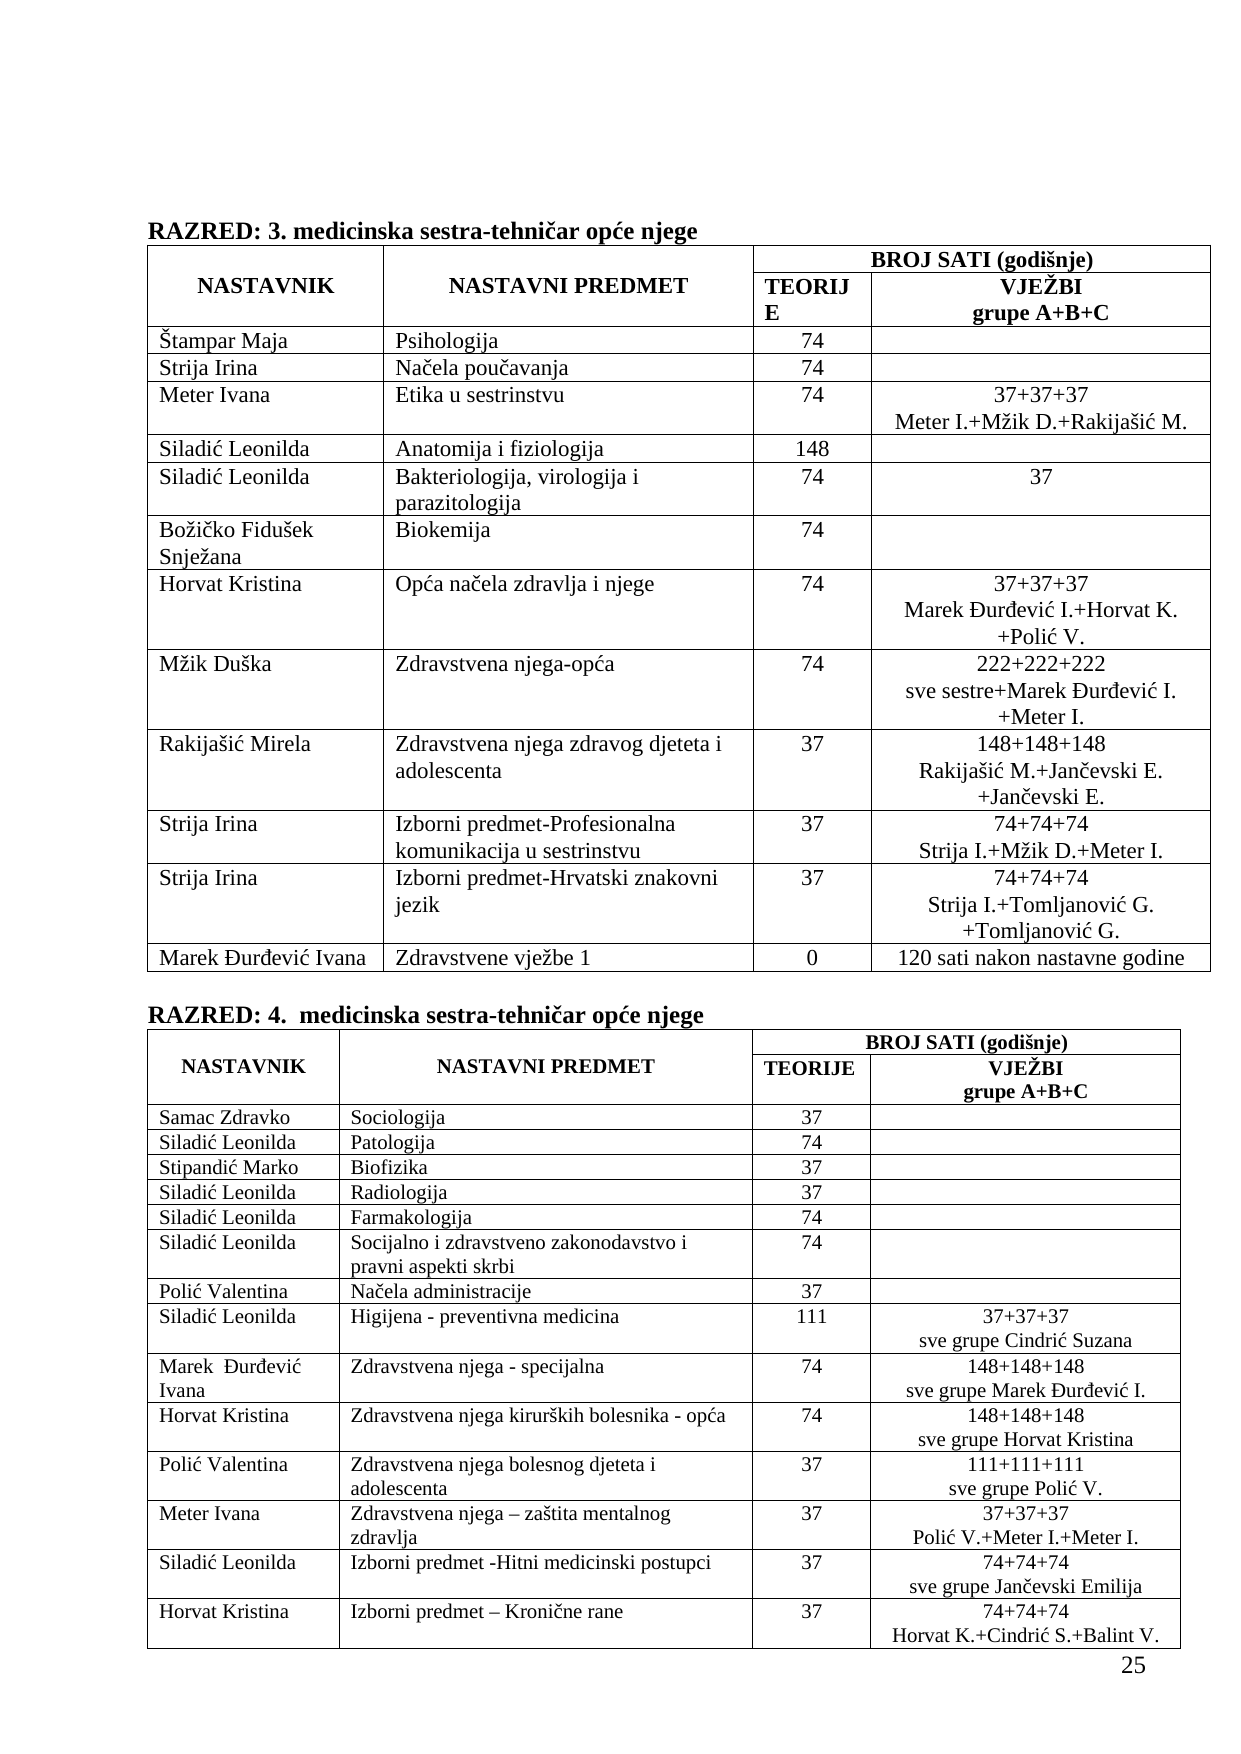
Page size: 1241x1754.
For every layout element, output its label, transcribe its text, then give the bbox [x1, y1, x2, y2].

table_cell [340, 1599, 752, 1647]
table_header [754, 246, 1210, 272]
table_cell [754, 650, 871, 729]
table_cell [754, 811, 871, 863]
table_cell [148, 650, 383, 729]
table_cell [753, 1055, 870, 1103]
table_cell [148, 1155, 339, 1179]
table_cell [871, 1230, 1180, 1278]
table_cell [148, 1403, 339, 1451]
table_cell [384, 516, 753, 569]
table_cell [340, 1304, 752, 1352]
text RAZRED: 4. medicinska sestra-tehničar opće njege [148, 1001, 1146, 1029]
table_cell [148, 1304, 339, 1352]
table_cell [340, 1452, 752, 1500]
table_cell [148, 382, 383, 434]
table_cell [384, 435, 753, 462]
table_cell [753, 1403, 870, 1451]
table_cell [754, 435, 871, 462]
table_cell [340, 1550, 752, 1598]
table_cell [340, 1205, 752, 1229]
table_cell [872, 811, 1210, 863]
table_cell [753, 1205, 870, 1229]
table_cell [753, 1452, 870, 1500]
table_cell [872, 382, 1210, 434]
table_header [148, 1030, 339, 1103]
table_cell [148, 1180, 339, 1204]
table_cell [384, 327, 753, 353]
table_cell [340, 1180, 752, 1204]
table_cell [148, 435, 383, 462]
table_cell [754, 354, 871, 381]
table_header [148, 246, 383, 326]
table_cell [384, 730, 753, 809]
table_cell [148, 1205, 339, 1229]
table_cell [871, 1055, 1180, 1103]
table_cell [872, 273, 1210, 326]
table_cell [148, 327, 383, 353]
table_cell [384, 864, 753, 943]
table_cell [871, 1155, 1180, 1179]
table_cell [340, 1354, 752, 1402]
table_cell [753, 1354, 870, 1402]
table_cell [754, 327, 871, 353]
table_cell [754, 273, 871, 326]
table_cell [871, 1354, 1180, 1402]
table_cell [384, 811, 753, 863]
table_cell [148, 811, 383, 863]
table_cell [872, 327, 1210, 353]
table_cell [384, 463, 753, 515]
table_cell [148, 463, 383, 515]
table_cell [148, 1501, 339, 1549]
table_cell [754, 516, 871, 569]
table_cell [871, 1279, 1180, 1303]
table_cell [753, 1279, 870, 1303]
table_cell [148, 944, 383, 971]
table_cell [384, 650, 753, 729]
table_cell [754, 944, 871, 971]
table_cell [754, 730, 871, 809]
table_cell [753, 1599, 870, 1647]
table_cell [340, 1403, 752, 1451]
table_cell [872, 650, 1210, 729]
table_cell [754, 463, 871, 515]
text RAZRED: 3. medicinska sestra-tehničar opće njege [148, 216, 1146, 244]
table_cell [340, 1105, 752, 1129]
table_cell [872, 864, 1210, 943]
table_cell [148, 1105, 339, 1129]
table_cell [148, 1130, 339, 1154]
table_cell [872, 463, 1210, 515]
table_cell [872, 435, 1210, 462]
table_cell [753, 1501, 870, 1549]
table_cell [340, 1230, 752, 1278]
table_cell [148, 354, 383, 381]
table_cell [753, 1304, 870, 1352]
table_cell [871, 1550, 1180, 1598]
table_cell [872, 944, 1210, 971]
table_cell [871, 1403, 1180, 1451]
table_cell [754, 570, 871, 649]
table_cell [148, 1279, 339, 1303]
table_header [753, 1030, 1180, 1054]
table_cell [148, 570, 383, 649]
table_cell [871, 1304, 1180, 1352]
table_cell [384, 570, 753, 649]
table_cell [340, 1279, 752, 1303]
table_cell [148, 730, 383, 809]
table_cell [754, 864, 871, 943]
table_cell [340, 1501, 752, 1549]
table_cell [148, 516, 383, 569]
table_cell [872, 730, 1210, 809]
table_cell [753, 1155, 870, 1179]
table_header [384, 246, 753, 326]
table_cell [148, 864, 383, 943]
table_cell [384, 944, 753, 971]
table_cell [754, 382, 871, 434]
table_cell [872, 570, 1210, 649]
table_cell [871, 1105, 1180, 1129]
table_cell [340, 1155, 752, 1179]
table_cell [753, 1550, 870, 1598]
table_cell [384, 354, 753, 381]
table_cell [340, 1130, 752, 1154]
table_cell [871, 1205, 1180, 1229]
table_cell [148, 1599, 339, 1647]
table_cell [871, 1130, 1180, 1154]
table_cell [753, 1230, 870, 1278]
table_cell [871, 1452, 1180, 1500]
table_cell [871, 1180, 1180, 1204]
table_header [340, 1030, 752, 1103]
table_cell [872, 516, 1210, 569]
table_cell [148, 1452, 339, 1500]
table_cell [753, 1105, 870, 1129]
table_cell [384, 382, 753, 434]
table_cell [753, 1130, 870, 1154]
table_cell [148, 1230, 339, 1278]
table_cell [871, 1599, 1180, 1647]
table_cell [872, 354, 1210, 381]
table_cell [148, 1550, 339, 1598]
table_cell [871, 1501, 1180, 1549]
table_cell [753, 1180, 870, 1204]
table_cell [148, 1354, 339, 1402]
